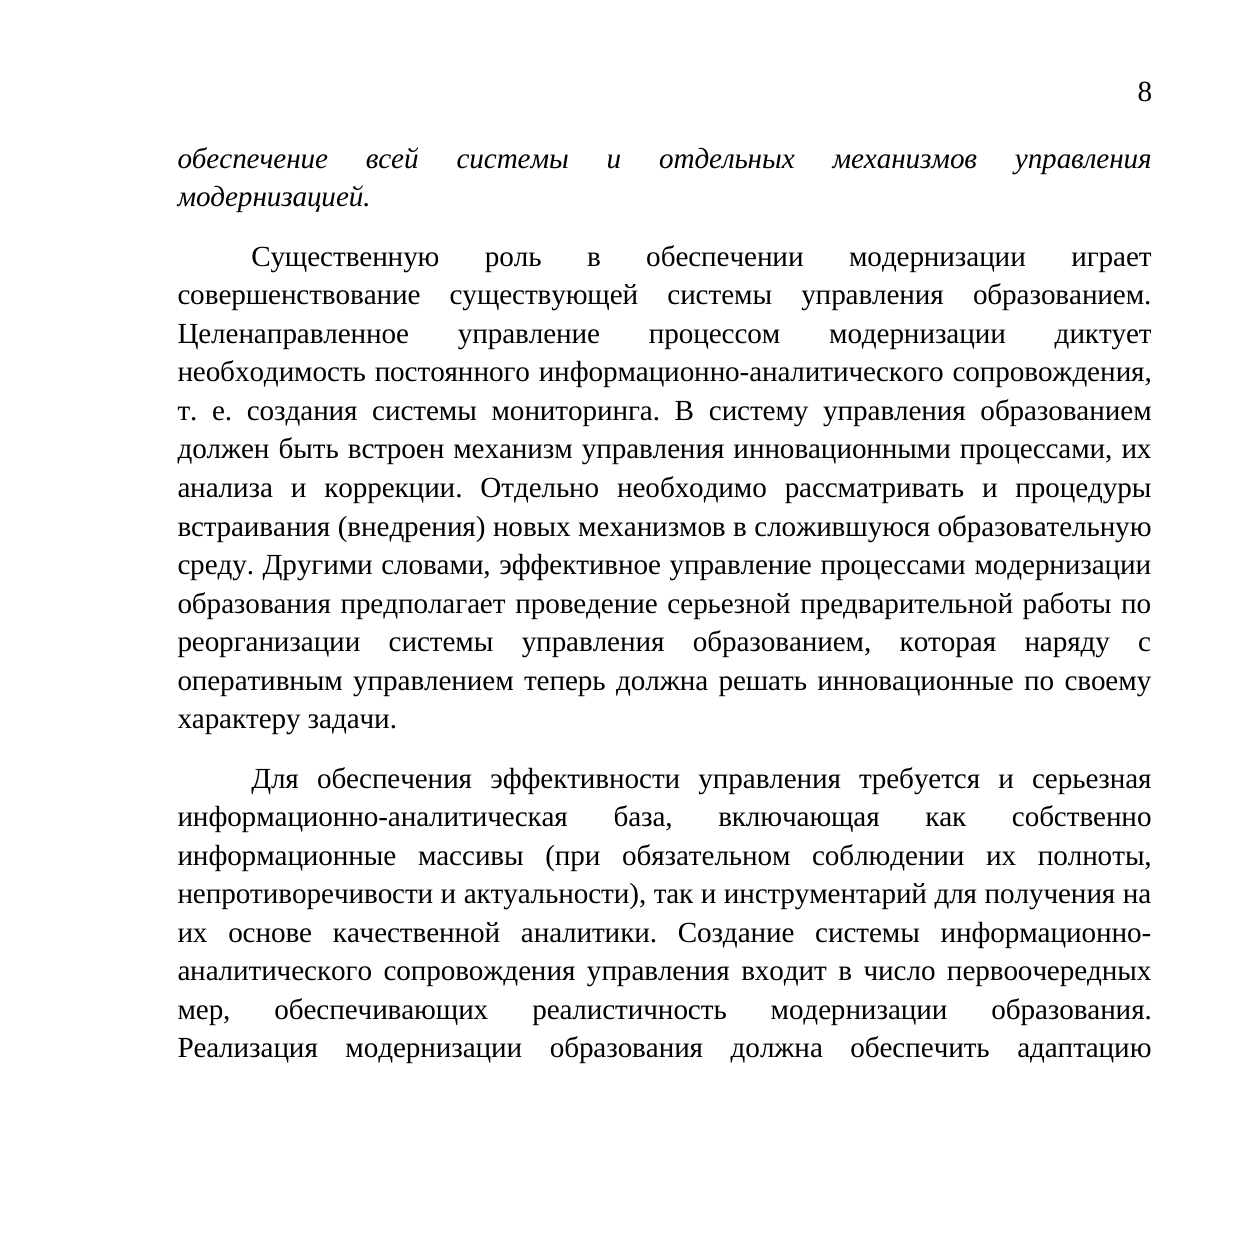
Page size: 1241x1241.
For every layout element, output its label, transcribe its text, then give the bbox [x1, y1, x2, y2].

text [177, 761, 1152, 1064]
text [177, 141, 1152, 213]
text Существенную роль в обеспечении модернизации играет совершенствование существующей системы управления образованием. Целенаправленное управление процессом модернизации диктует необходимость постоянного информационно-аналитического сопровождения, т. е. создания системы мониторинга. В систему управления образованием должен быть встроен механизм управления инновационными процессами, их анализа и коррекции. Отдельно необходимо рассматривать и процедуры встраивания (внедрения) новых механизмов в сложившуюся образовательную среду. Другими словами, эффективное управление процессами модернизации образования предполагает проведение серьезной предварительной работы по реорганизации системы управления образованием, которая наряду с оперативным управлением теперь должна решать инновационные по своему характеру задачи. [177, 239, 1152, 735]
